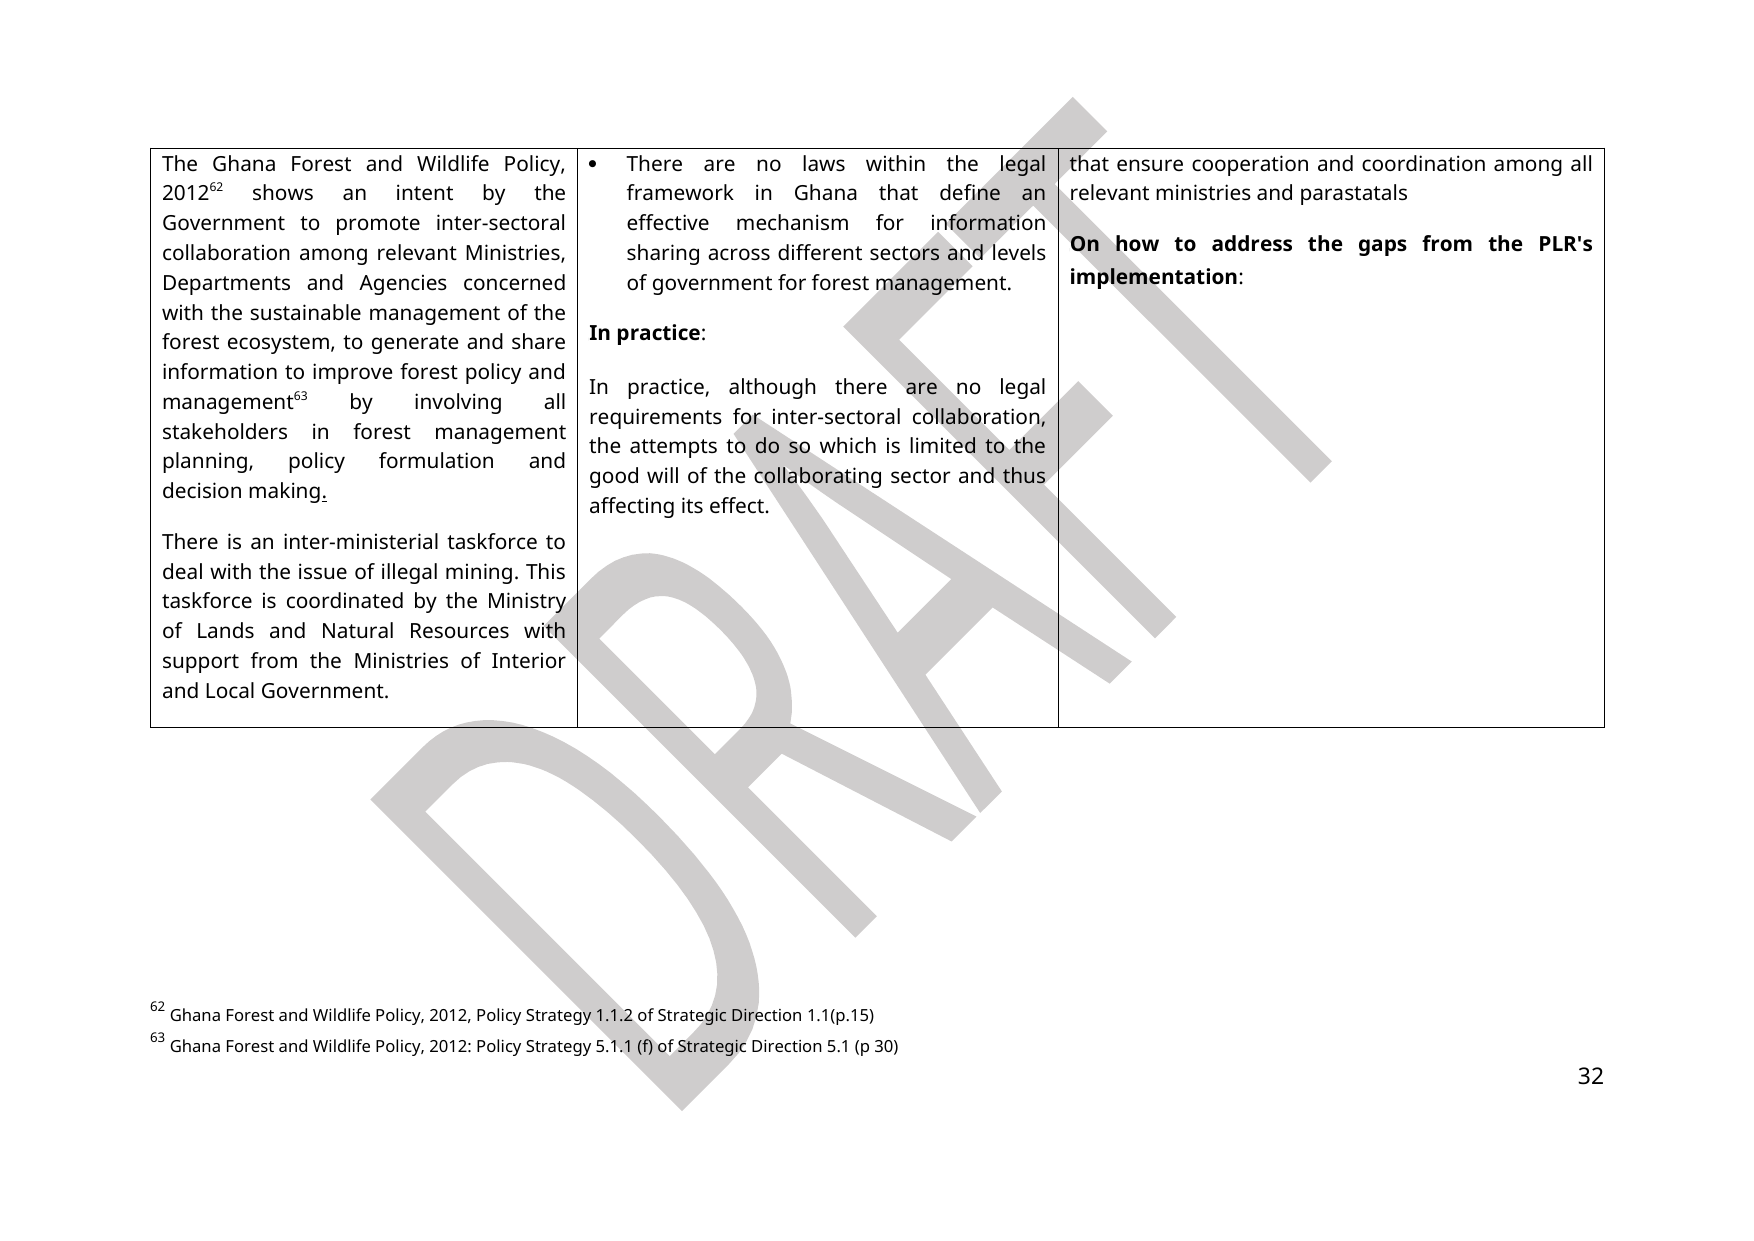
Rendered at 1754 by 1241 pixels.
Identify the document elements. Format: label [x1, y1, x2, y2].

table_cell [578, 149, 1058, 727]
table_cell [1059, 149, 1604, 727]
table_cell [151, 149, 577, 727]
